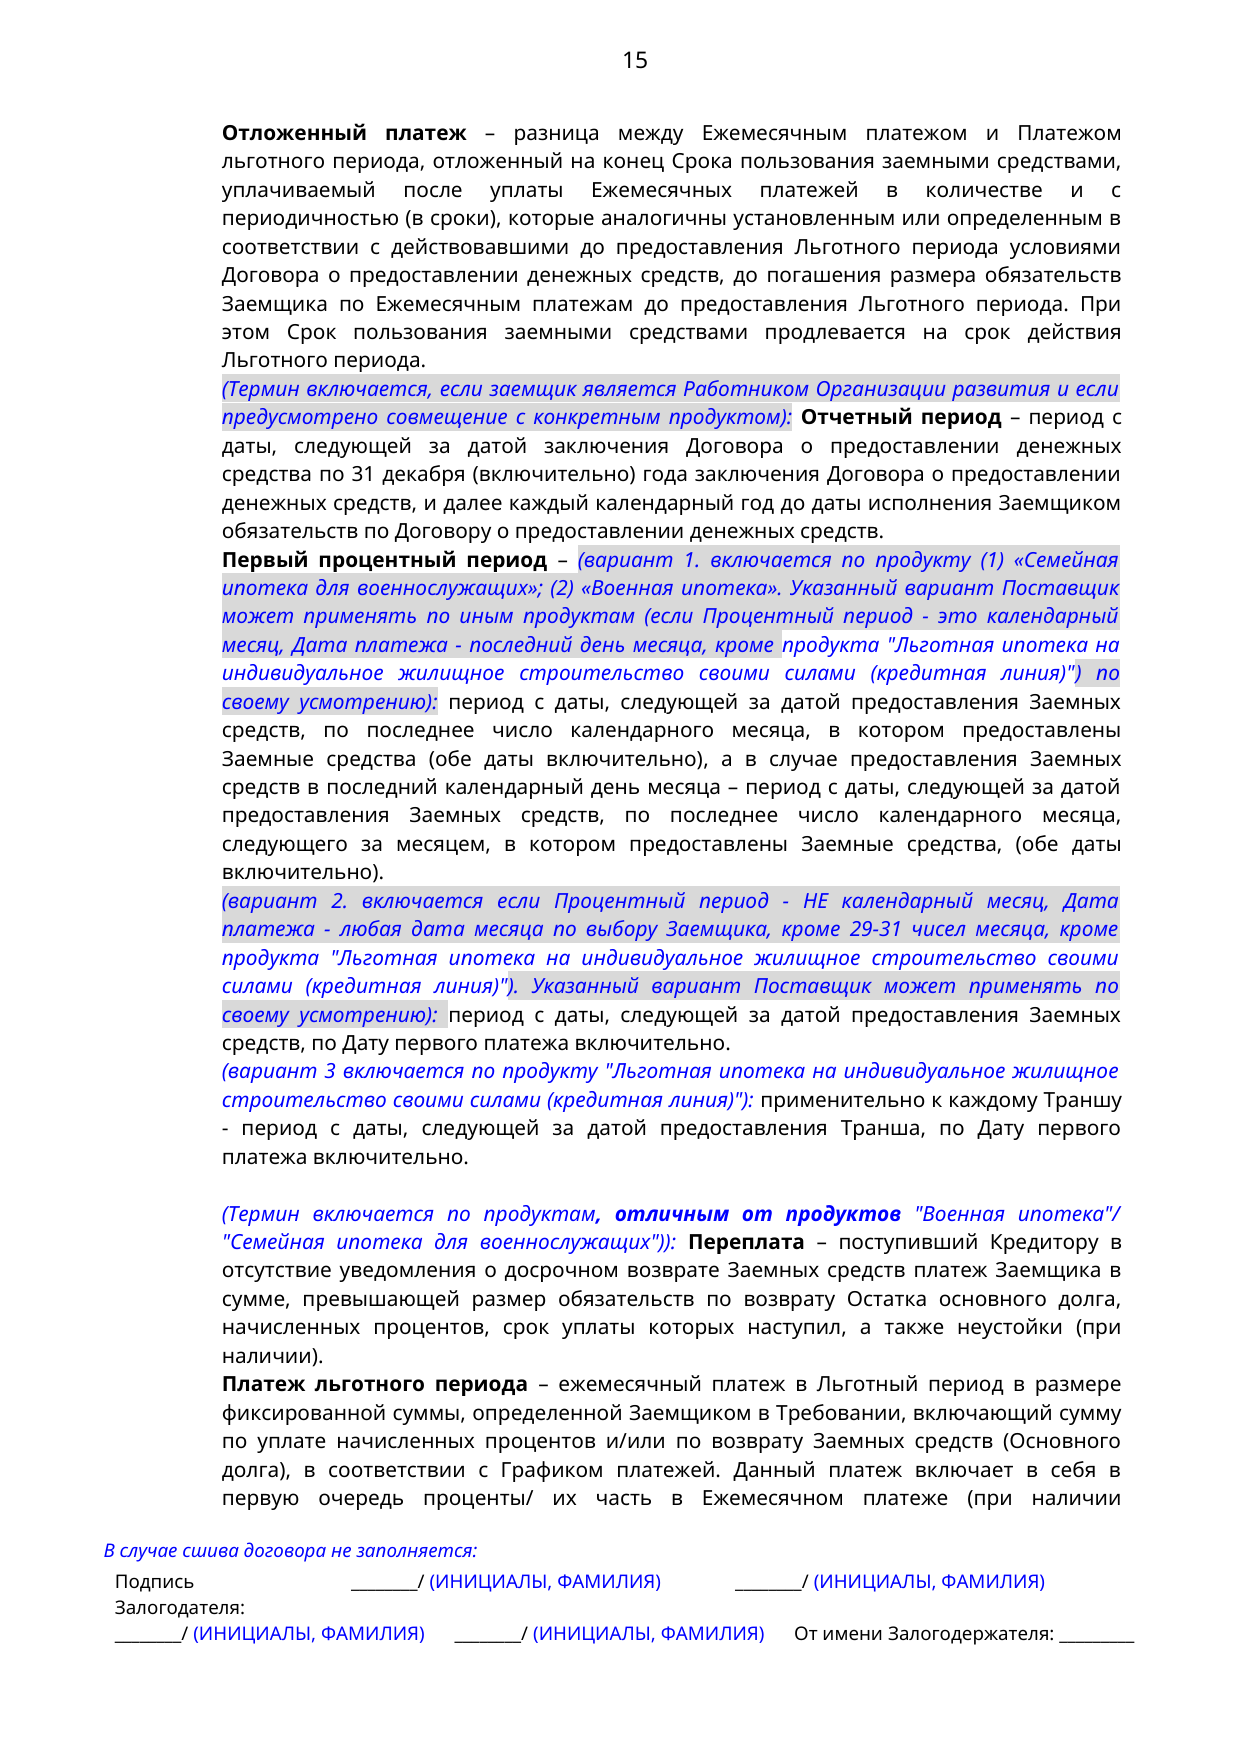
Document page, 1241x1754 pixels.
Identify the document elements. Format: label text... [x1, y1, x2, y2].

text (Термин включается по продуктам, отличным от продуктов "Военная ипотека"/ "Семейная ипотека для военнослужащих")): Переплата – поступивший Кредитору в отсутствие уведомления о досрочном возврате Заемных средств платеж Заемщика в сумме, превышающей размер обязательств по возврату Остатка основного долга, начисленных процентов, срок уплаты которых наступил, а также неустойки (при наличии). [222, 1199, 1122, 1369]
text Отложенный платеж – разница между Ежемесячным платежом и Платежом льготного периода, отложенный на конец Срока пользования заемными средствами, уплачиваемый после уплаты Ежемесячных платежей в количестве и с периодичностью (в сроки), которые аналогичны установленным или определенным в соответствии с действовавшими до предоставления Льготного периода условиями Договора о предоставлении денежных средств, до погашения размера обязательств Заемщика по Ежемесячным платежам до предоставления Льготного периода. При этом Срок пользования заемными средствами продлевается на срок действия Льготного периода. [222, 118, 1122, 374]
text (вариант 3 включается по продукту "Льготная ипотека на индивидуальное жилищное строительство своими силами (кредитная линия)"): применительно к каждому Траншу - период с даты, следующей за датой предоставления Транша, по Дату первого платежа включительно. [222, 1057, 1122, 1170]
text (вариант 2. включается если Процентный период - НЕ календарный месяц, Дата платежа - любая дата месяца по выбору Заемщика, кроме 29-31 чисел месяца, кроме продукта "Льготная ипотека на индивидуальное жилищное строительство своими силами (кредитная линия)"). Указанный вариант Поставщик может применять по своему усмотрению): период с даты, следующей за датой предоставления Заемных средств, по Дату первого платежа включительно. [222, 886, 1122, 1057]
text Первый процентный период – (вариант 1. включается по продукту (1) «Семейная ипотека для военнослужащих»; (2) «Военная ипотека». Указанный вариант Поставщик может применять по иным продуктам (если Процентный период - это календарный месяц, Дата платежа - последний день месяца, кроме продукта "Льготная ипотека на индивидуальное жилищное строительство своими силами (кредитная линия)") по своему усмотрению): период с даты, следующей за датой предоставления Заемных средств, по последнее число календарного месяца, в котором предоставлены Заемные средства (обе даты включительно), а в случае предоставления Заемных средств в последний календарный день месяца – период с даты, следующей за датой предоставления Заемных средств, по последнее число календарного месяца, следующего за месяцем, в котором предоставлены Заемные средства, (обе даты включительно). [222, 545, 1122, 886]
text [222, 1369, 1122, 1512]
text (Термин включается, если заемщик является Работником Организации развития и если предусмотрено совмещение с конкретным продуктом): Отчетный период – период с даты, следующей за датой заключения Договора о предоставлении денежных средства по 31 декабря (включительно) года заключения Договора о предоставлении денежных средств, и далее каждый календарный год до даты исполнения Заемщиком обязательств по Договору о предоставлении денежных средств. [222, 374, 1122, 545]
